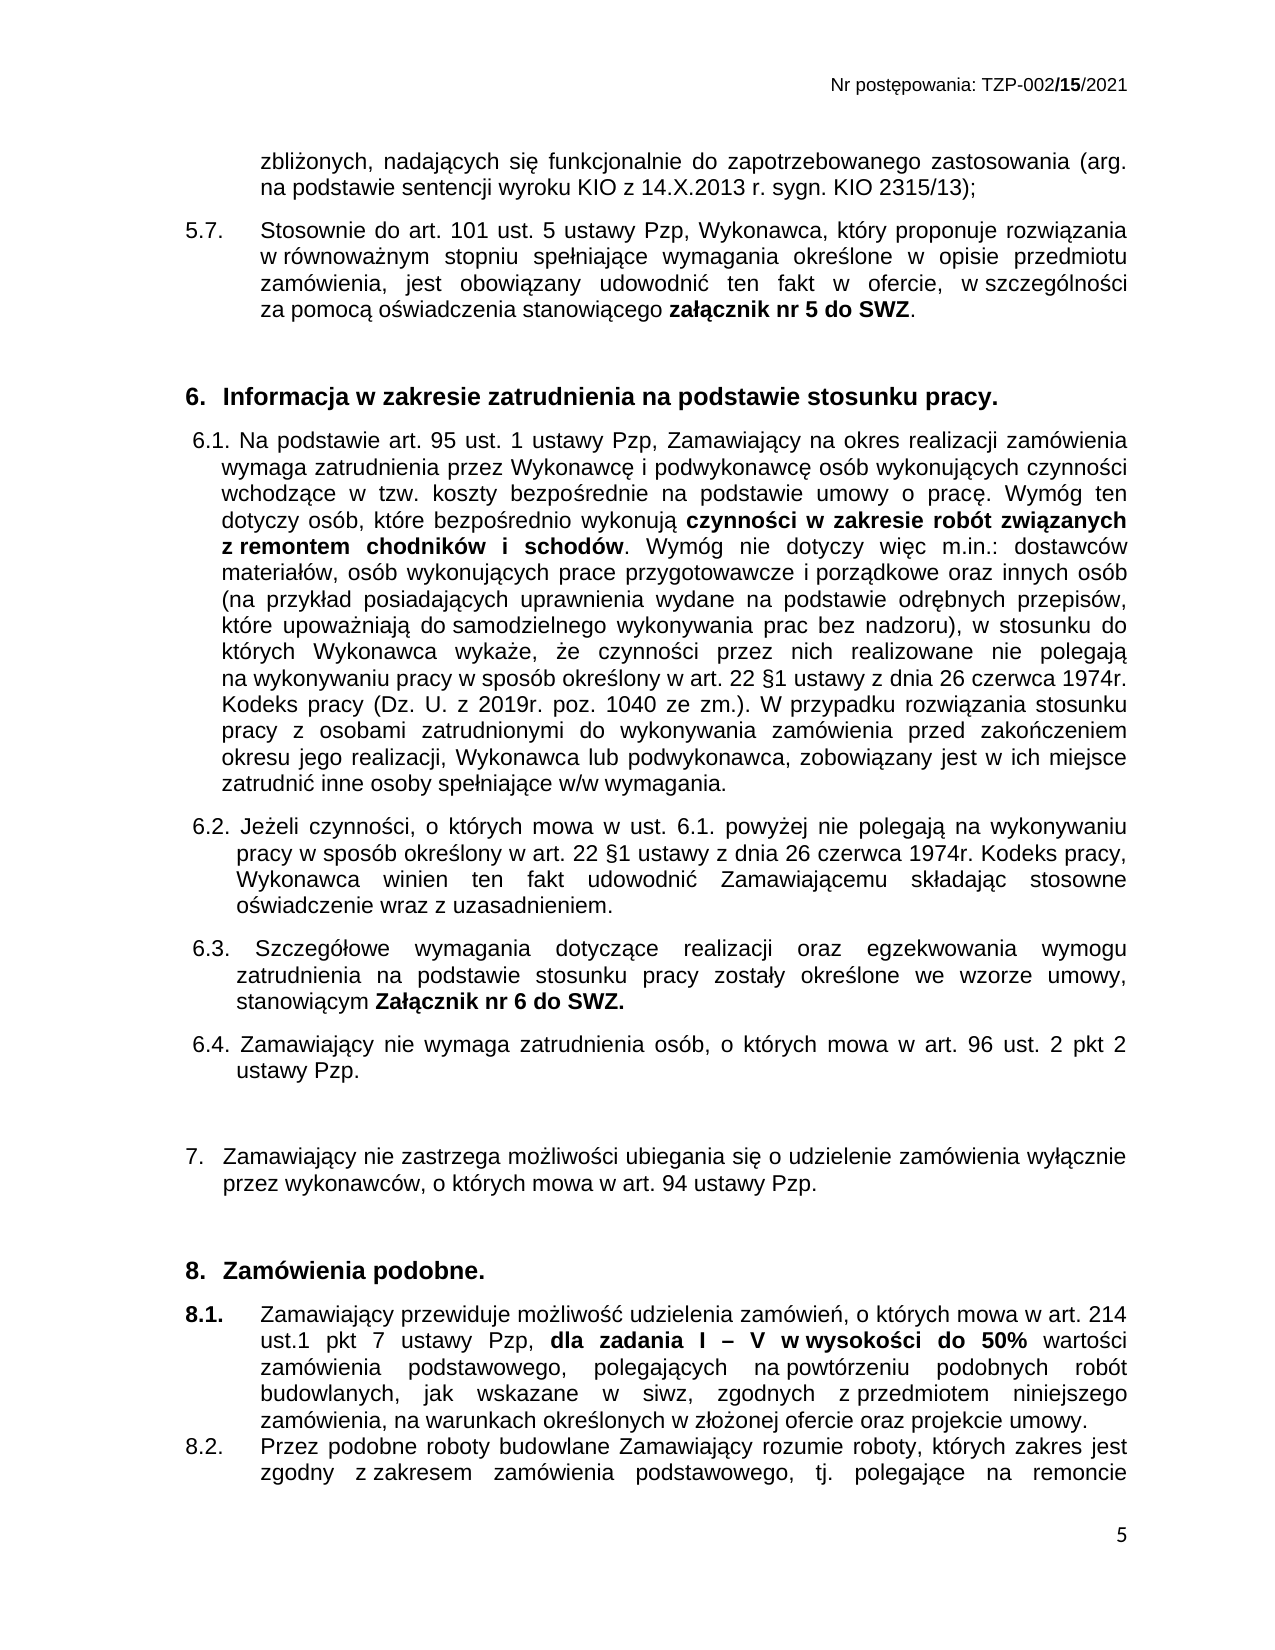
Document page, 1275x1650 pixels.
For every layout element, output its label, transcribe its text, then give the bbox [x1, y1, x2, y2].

list Zamawiający nie zastrzega możliwości ubiegania się o udzielenie zamówienia wyłącznie przez wykonawców, o których mowa w art. 94 ustawy Pzp. [185, 1143, 1127, 1196]
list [185, 1433, 1127, 1486]
list Zamawiający przewiduje możliwość udzielenia zamówień, o których mowa w art. 214 ust.1 pkt 7 ustawy Pzp, dla zadania I – V w wysokości do 50% wartości zamówienia podstawowego, polegających na powtórzeniu podobnych robót budowlanych, jak wskazane w siwz, zgodnych z przedmiotem niniejszego zamówienia, na warunkach określonych w złożonej ofercie oraz projekcie umowy. [185, 1301, 1127, 1433]
list Zamówienia podobne. [185, 1256, 1127, 1284]
text 6.2. Jeżeli czynności, o których mowa w ust. 6.1. powyżej nie polegają na wykonywaniu pracy w sposób określony w art. 22 §1 ustawy z dnia 26 czerwca 1974r. Kodeks pracy, Wykonawca winien ten fakt udowodnić Zamawiającemu składając stosowne oświadczenie wraz z uzasadnieniem. [192, 813, 1127, 918]
text 6.3. Szczegółowe wymagania dotyczące realizacji oraz egzekwowania wymogu zatrudnienia na podstawie stosunku pracy zostały określone we wzorze umowy, stanowiącym Załącznik nr 6 do SWZ. [192, 935, 1127, 1014]
list Stosownie do art. 101 ust. 5 ustawy Pzp, Wykonawca, który proponuje rozwiązania w równoważnym stopniu spełniające wymagania określone w opisie przedmiotu zamówienia, jest obowiązany udowodnić ten fakt w ofercie, w szczególności za pomocą oświadczenia stanowiącego załącznik nr 5 do SWZ. [185, 217, 1127, 322]
text 6.1. Na podstawie art. 95 ust. 1 ustawy Pzp, Zamawiający na okres realizacji zamówienia wymaga zatrudnienia przez Wykonawcę i podwykonawcę osób wykonujących czynności wchodzące w tzw. koszty bezpośrednie na podstawie umowy o pracę. Wymóg ten dotyczy osób, które bezpośrednio wykonują czynności w zakresie robót związanych z remontem chodników i schodów. Wymóg nie dotyczy więc m.in.: dostawców materiałów, osób wykonujących prace przygotowawcze i porządkowe oraz innych osób (na przykład posiadających uprawnienia wydane na podstawie odrębnych przepisów, które upoważniają do samodzielnego wykonywania prac bez nadzoru), w stosunku do których Wykonawca wykaże, że czynności przez nich realizowane nie polegają na wykonywaniu pracy w sposób określony w art. 22 §1 ustawy z dnia 26 czerwca 1974r. Kodeks pracy (Dz. U. z 2019r. poz. 1040 ze zm.). W przypadku rozwiązania stosunku pracy z osobami zatrudnionymi do wykonywania zamówienia przed zakończeniem okresu jego realizacji, Wykonawca lub podwykonawca, zobowiązany jest w ich miejsce zatrudnić inne osoby spełniające w/w wymagania. [192, 427, 1127, 796]
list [185, 148, 1127, 200]
list Informacja w zakresie zatrudnienia na podstawie stosunku pracy. [185, 382, 1127, 411]
text 6.4. Zamawiający nie wymaga zatrudnienia osób, o których mowa w art. 96 ust. 2 pkt 2 ustawy Pzp. [192, 1031, 1127, 1084]
